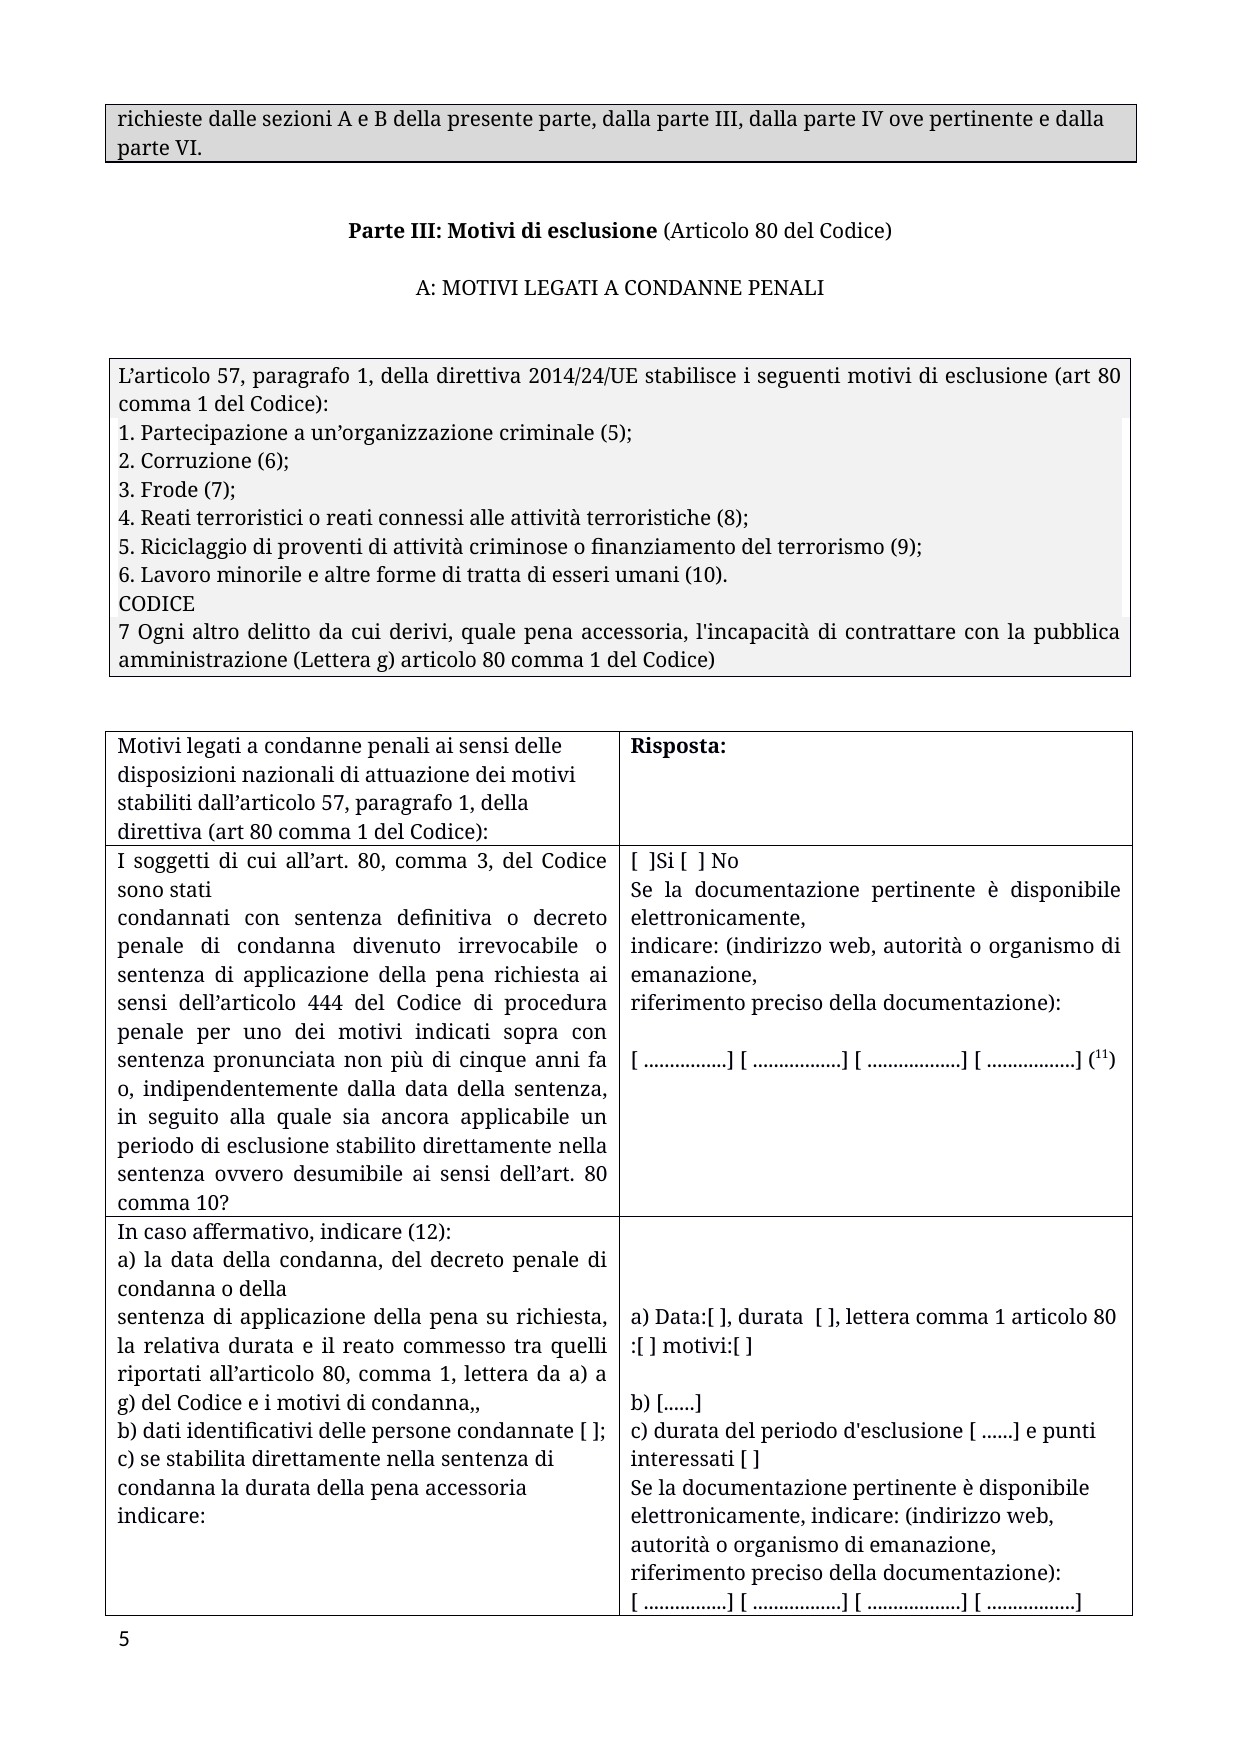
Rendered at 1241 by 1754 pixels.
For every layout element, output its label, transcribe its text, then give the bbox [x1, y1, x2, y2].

text L’articolo 57, paragrafo 1, della direttiva 2014/24/UE stabilisce i seguenti motivi di esclusione (art 80 comma 1 del Codice): [110, 359, 1130, 418]
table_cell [106, 1217, 619, 1615]
text 1. Partecipazione a un’organizzazione criminale (5); [118, 418, 1122, 446]
text 5. Riciclaggio di proventi di attività criminose o finanziamento del terrorismo (9); [118, 532, 1122, 560]
text 7 Ogni altro delitto da cui derivi, quale pena accessoria, l'incapacità di contrattare con la pubblica amministrazione (Lettera g) articolo 80 comma 1 del Codice) [110, 614, 1130, 676]
text Parte III: Motivi di esclusione (Articolo 80 del Codice) [118, 216, 1122, 244]
table_cell [ ]Si [ ] No Se la documentazione pertinente è disponibile elettronicamente, indicare: (indirizzo web, autorità o organismo di emanazione, riferimento preciso della documentazione): [ ................] [ .................] [ ..................] [ .................] (11) [620, 846, 1132, 1216]
text 4. Reati terroristici o reati connessi alle attività terroristiche (8); [118, 503, 1122, 532]
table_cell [620, 1217, 1132, 1615]
table_cell I soggetti di cui all’art. 80, comma 3, del Codice sono stati condannati con sentenza definitiva o decreto penale di condanna divenuto irrevocabile o sentenza di applicazione della pena richiesta ai sensi dell’articolo 444 del Codice di procedura penale per uno dei motivi indicati sopra con sentenza pronunciata non più di cinque anni fa o, indipendentemente dalla data della sentenza, in seguito alla quale sia ancora applicabile un periodo di esclusione stabilito direttamente nella sentenza ovvero desumibile ai sensi dell’art. 80 comma 10? [106, 846, 619, 1216]
text CODICE [118, 589, 1122, 614]
text 3. Frode (7); [118, 475, 1122, 503]
text A: MOTIVI LEGATI A CONDANNE PENALI [118, 273, 1122, 301]
text 2. Corruzione (6); [118, 446, 1122, 475]
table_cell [106, 105, 1136, 161]
table_header Motivi legati a condanne penali ai sensi delle disposizioni nazionali di attuazione dei motivi stabiliti dall’articolo 57, paragrafo 1, della direttiva (art 80 comma 1 del Codice): [106, 732, 619, 845]
text 6. Lavoro minorile e altre forme di tratta di esseri umani (10). [118, 560, 1122, 589]
table_header Risposta: [620, 732, 1132, 845]
